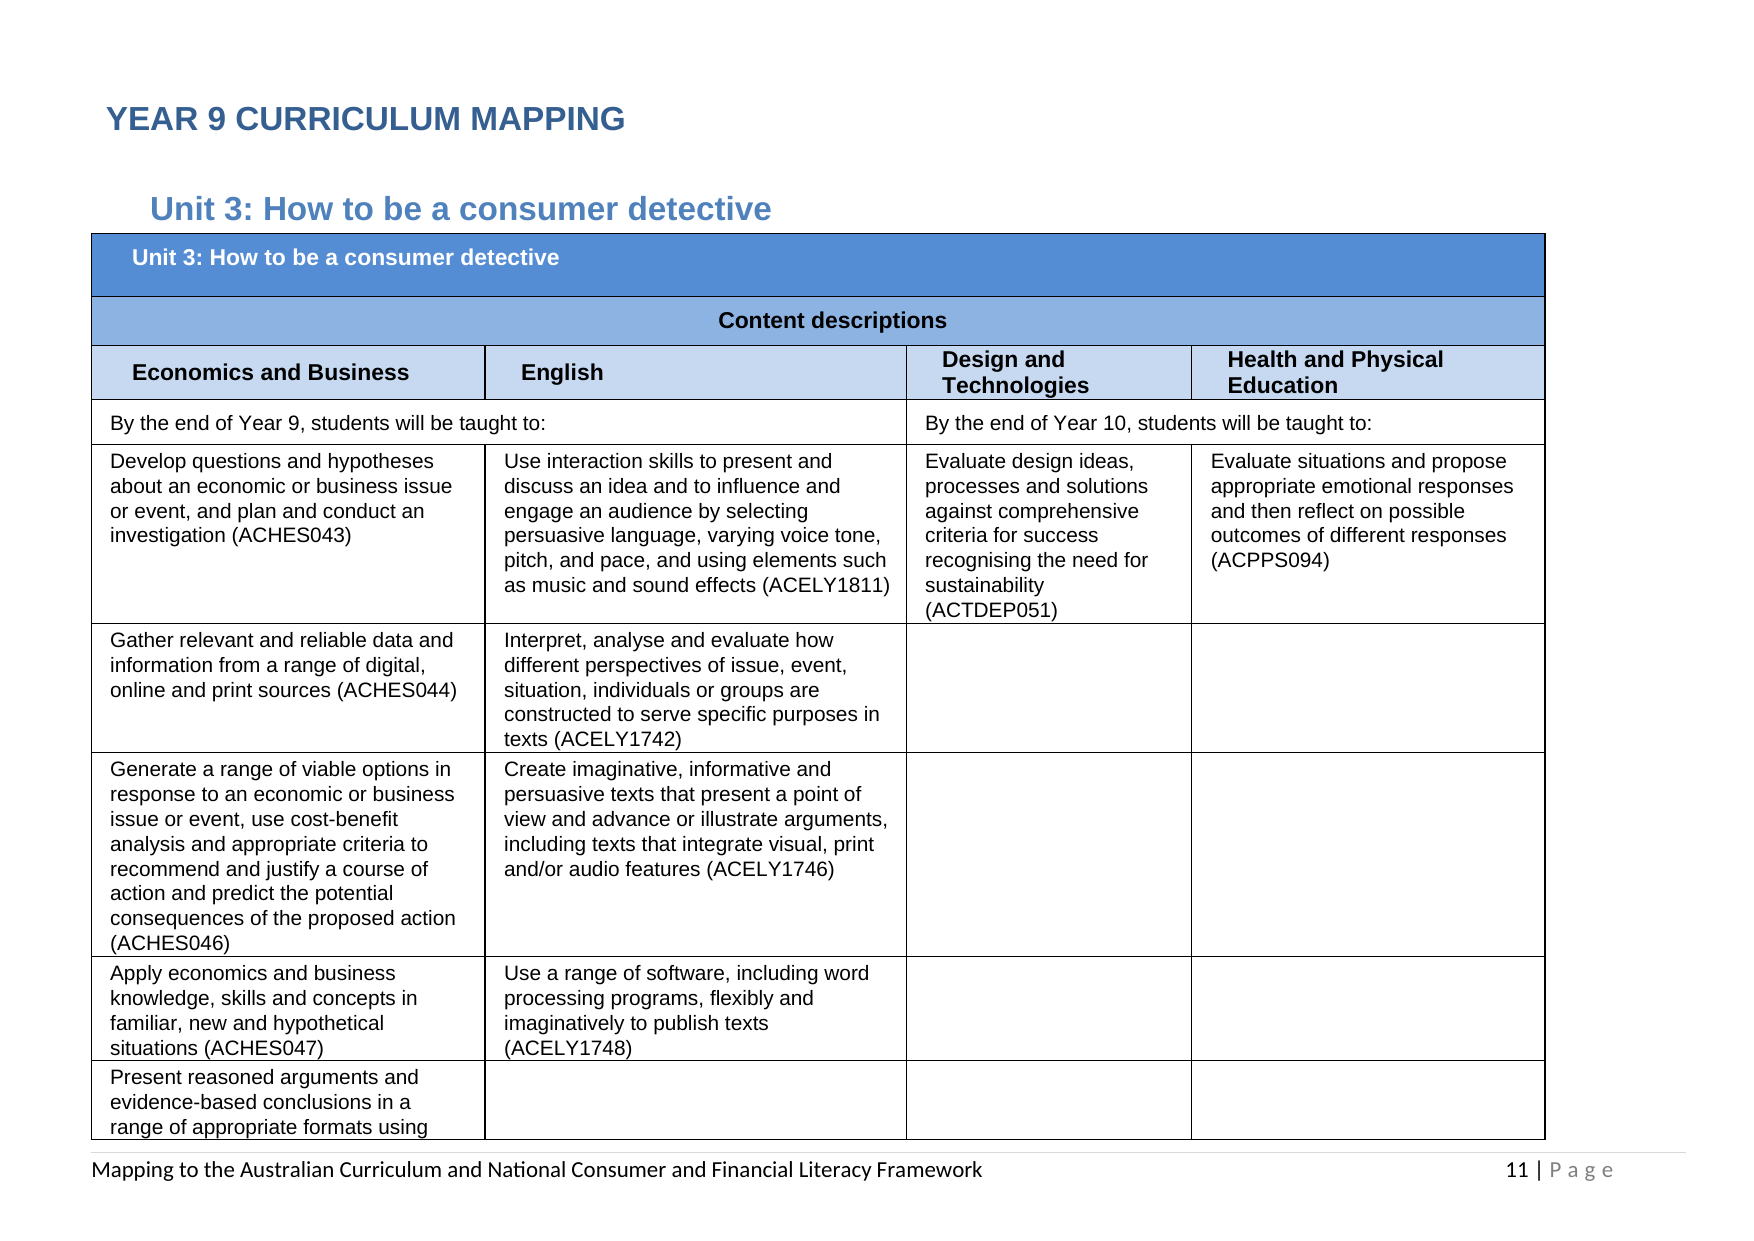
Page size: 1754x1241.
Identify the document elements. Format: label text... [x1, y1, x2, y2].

table_cell [1192, 753, 1544, 956]
subtitle Unit 3: How to be a consumer detective [150, 189, 1604, 227]
table_cell [907, 957, 1191, 1060]
table_cell Use interaction skills to present and discuss an idea and to influence and engage an audience by selecting persuasive language, varying voice tone, pitch, and pace, and using elements such as music and sound effects (ACELY1811) [486, 445, 906, 623]
table_cell [907, 1061, 1191, 1139]
table_cell [907, 753, 1191, 956]
table_cell Apply economics and business knowledge, skills and concepts in familiar, new and hypothetical situations (ACHES047) [92, 957, 484, 1060]
table_cell [1192, 624, 1544, 752]
table_cell Create imaginative, informative and persuasive texts that present a point of view and advance or illustrate arguments, including texts that integrate visual, print and/or audio features (ACELY1746) [486, 753, 906, 956]
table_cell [92, 1061, 484, 1139]
table_cell Use a range of software, including word processing programs, flexibly and imaginatively to publish texts (ACELY1748) [486, 957, 906, 1060]
table_cell Content descriptions [92, 297, 1544, 345]
table_cell English [486, 346, 906, 399]
table_cell Health and Physical Education [1192, 346, 1544, 399]
table_cell Interpret, analyse and evaluate how different perspectives of issue, event, situation, individuals or groups are constructed to serve specific purposes in texts (ACELY1742) [486, 624, 906, 752]
table_cell Economics and Business [92, 346, 484, 399]
table_header Unit 3: How to be a consumer detective [92, 234, 1544, 296]
table_cell Evaluate design ideas, processes and solutions against comprehensive criteria for success recognising the need for sustainability (ACTDEP051) [907, 445, 1191, 623]
table_cell By the end of Year 10, students will be taught to: [907, 400, 1544, 444]
table_cell [1192, 957, 1544, 1060]
table_cell Develop questions and hypotheses about an economic or business issue or event, and plan and conduct an investigation (ACHES043) [92, 445, 484, 623]
table_cell Evaluate situations and propose appropriate emotional responses and then reflect on possible outcomes of different responses (ACPPS094) [1192, 445, 1544, 623]
table_cell [907, 624, 1191, 752]
table_cell Design and Technologies [907, 346, 1191, 399]
table_cell Generate a range of viable options in response to an economic or business issue or event, use cost-benefit analysis and appropriate criteria to recommend and justify a course of action and predict the potential consequences of the proposed action (ACHES046) [92, 753, 484, 956]
table_cell By the end of Year 9, students will be taught to: [92, 400, 906, 444]
table_cell Gather relevant and reliable data and information from a range of digital, online and print sources (ACHES044) [92, 624, 484, 752]
table_cell [486, 1061, 906, 1139]
table_cell [1192, 1061, 1544, 1139]
